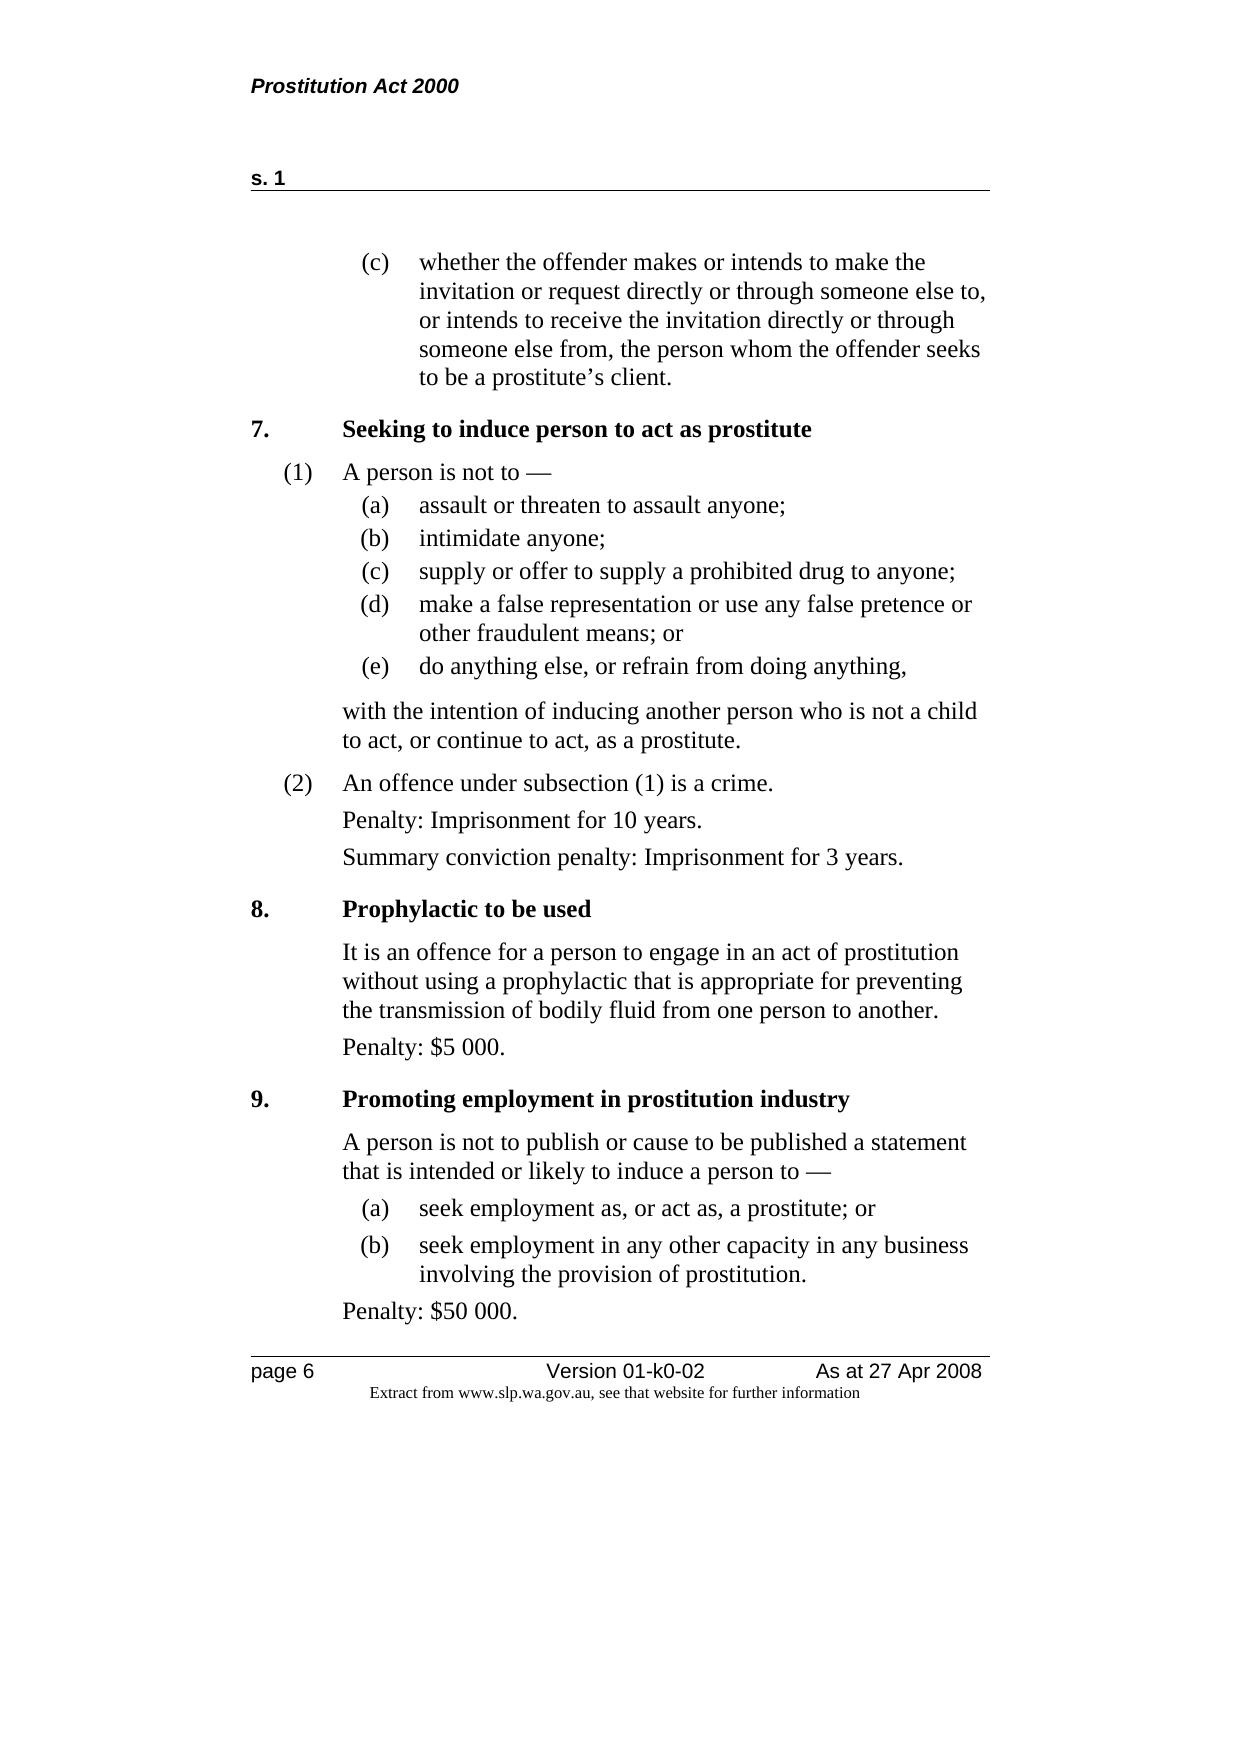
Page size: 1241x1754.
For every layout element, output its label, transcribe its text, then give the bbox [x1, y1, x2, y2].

text with the intention of inducing another person who is not a child to act, or continue to act, as a prostitute. [251, 696, 990, 754]
text (b) intimidate anyone; [251, 523, 990, 552]
text (d) make a false representation or use any false pretence or other fraudulent means; or [251, 589, 990, 647]
text (e) do anything else, or refrain from doing anything, [251, 651, 990, 679]
text (2) An offence under subsection (1) is a crime. [251, 768, 990, 797]
text (c) supply or offer to supply a prohibited drug to anyone; [251, 556, 990, 585]
text (a) seek employment as, or act as, a prostitute; or [251, 1193, 990, 1222]
subtitle 8. Prophylactic to be used [251, 894, 990, 923]
text Summary conviction penalty: Imprisonment for 3 years. [251, 842, 990, 871]
text (a) assault or threaten to assault anyone; [251, 490, 990, 519]
text Penalty: Imprisonment for 10 years. [251, 805, 990, 834]
text Penalty: $5 000. [251, 1032, 990, 1061]
subtitle 9. Promoting employment in prostitution industry [251, 1084, 990, 1112]
subtitle 7. Seeking to induce person to act as prostitute [251, 414, 990, 443]
text (1) A person is not to — [251, 457, 990, 486]
text (c) whether the offender makes or intends to make the invitation or request directly or through someone else to, or intends to receive the invitation directly or through someone else from, the person whom the offender seeks to be a prostitute’s client. [251, 247, 990, 391]
text Penalty: $50 000. [251, 1296, 990, 1324]
text (b) seek employment in any other capacity in any business involving the provision of prostitution. [251, 1230, 990, 1287]
text It is an offence for a person to engage in an act of prostitution without using a prophylactic that is appropriate for preventing the transmission of bodily fluid from one person to another. [251, 937, 990, 1024]
text A person is not to publish or cause to be published a statement that is intended or likely to induce a person to — [251, 1127, 990, 1184]
